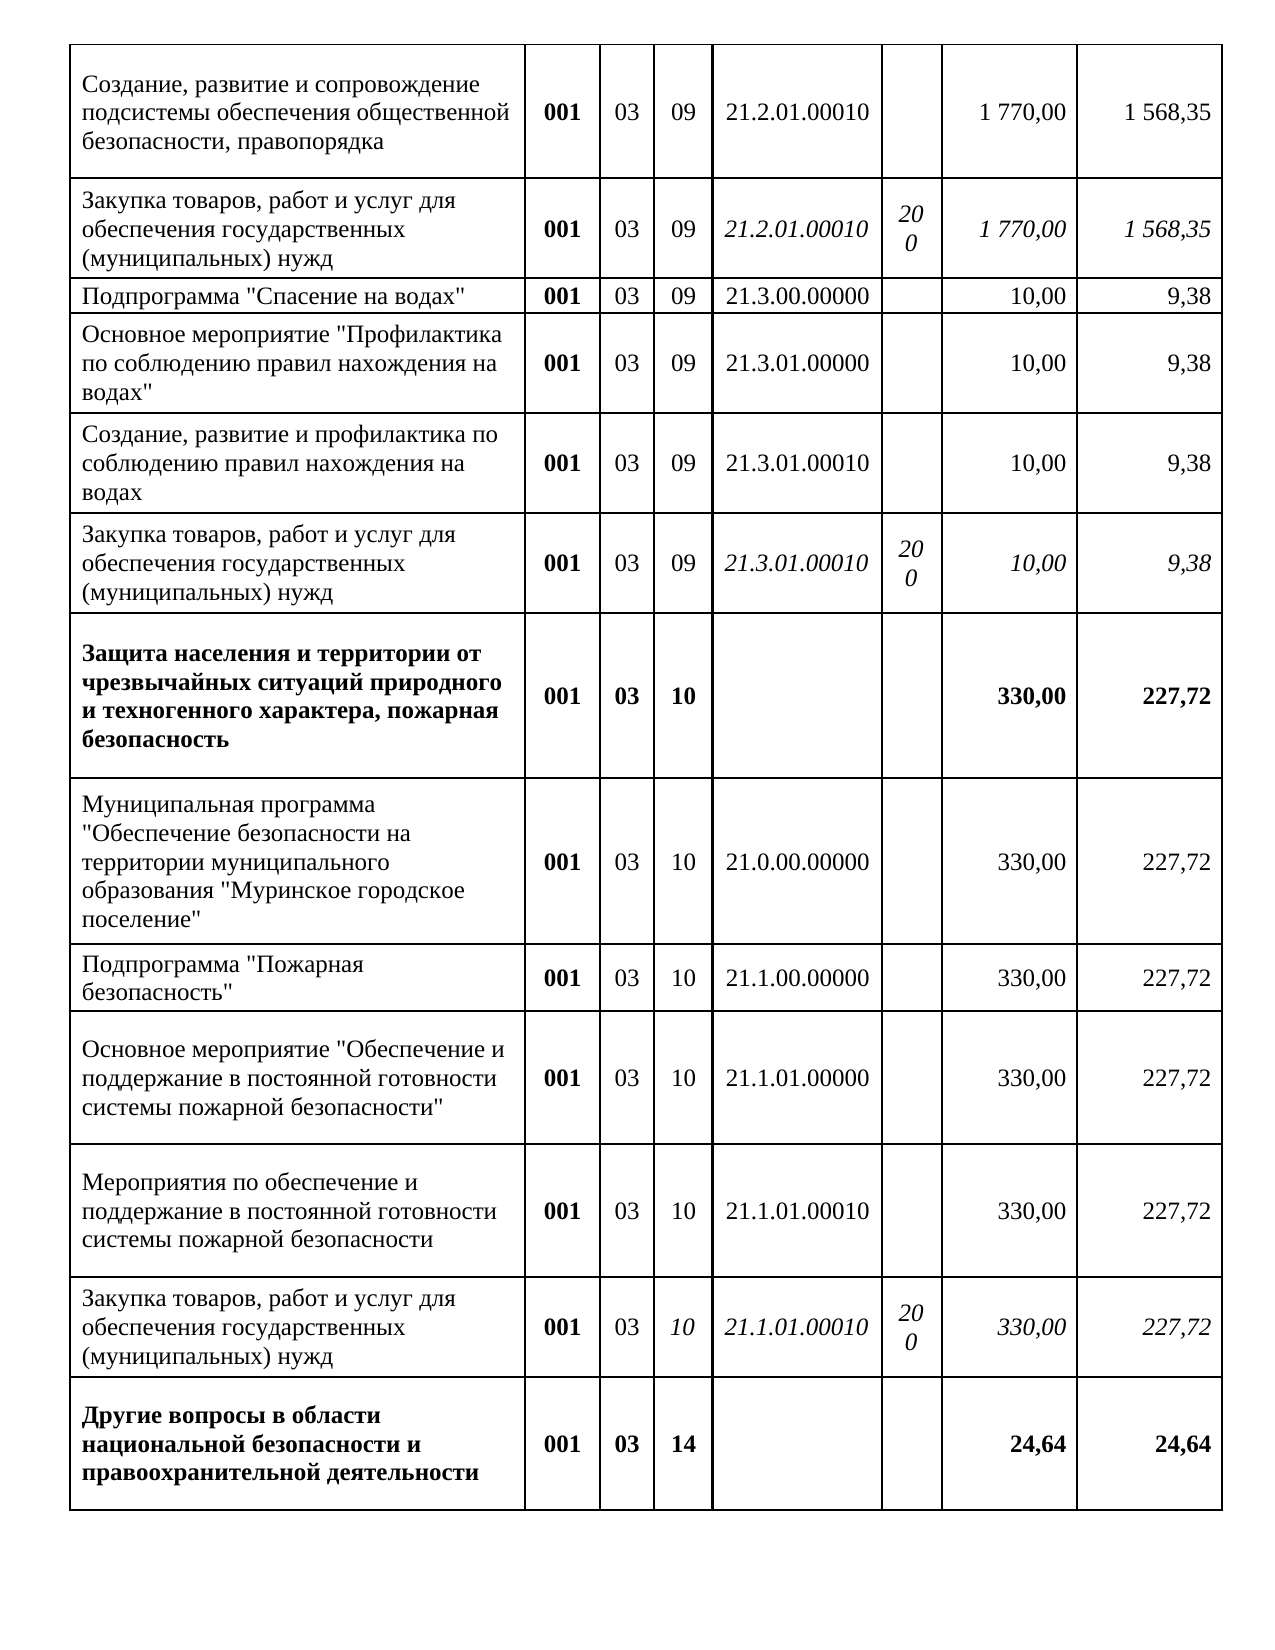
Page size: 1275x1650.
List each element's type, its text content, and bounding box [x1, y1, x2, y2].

table_cell 330,00 [943, 945, 1076, 1010]
table_cell 001 [526, 45, 599, 177]
table_cell 9,38 [1078, 414, 1221, 512]
table_cell 10,00 [943, 279, 1076, 312]
table_cell 14 [655, 1378, 711, 1508]
table_cell 001 [526, 179, 599, 277]
table_cell 21.1.01.00000 [714, 1012, 881, 1143]
table_cell Основное мероприятие "Профилактика по соблюдению правил нахождения на водах" [71, 314, 524, 412]
table_cell 09 [655, 314, 711, 412]
table_cell 001 [526, 779, 599, 943]
table_cell 330,00 [943, 1145, 1076, 1276]
table_cell 10 [655, 1278, 711, 1376]
table_cell [883, 945, 941, 1010]
table_cell 227,72 [1078, 614, 1221, 777]
table_cell 10 [655, 1145, 711, 1276]
table_cell 200 [883, 514, 941, 612]
table_cell 03 [601, 314, 653, 412]
table_cell Муниципальная программа "Обеспечение безопасности на территории муниципального образования "Муринское городское поселение" [71, 779, 524, 943]
table_cell 227,72 [1078, 1145, 1221, 1276]
table_cell 24,64 [943, 1378, 1076, 1508]
table_cell Закупка товаров, работ и услуг для обеспечения государственных (муниципальных) нужд [71, 1278, 524, 1376]
table_cell 200 [883, 179, 941, 277]
table_cell 03 [601, 1012, 653, 1143]
table_cell [883, 414, 941, 512]
table_cell 9,38 [1078, 514, 1221, 612]
table_cell 227,72 [1078, 1278, 1221, 1376]
table_cell 330,00 [943, 1012, 1076, 1143]
table_cell 001 [526, 1012, 599, 1143]
table_cell 1 770,00 [943, 45, 1076, 177]
table_cell 10,00 [943, 414, 1076, 512]
table_cell 03 [601, 179, 653, 277]
table_cell 200 [883, 1278, 941, 1376]
table_cell 001 [526, 1278, 599, 1376]
table_cell Закупка товаров, работ и услуг для обеспечения государственных (муниципальных) нужд [71, 179, 524, 277]
table_cell [883, 279, 941, 312]
table_cell 1 568,35 [1078, 45, 1221, 177]
table_cell 03 [601, 614, 653, 777]
table_cell 10,00 [943, 514, 1076, 612]
table_cell 21.3.00.00000 [714, 279, 881, 312]
table_cell 227,72 [1078, 945, 1221, 1010]
table_cell 21.3.01.00010 [714, 514, 881, 612]
table_cell 001 [526, 514, 599, 612]
table_cell [883, 45, 941, 177]
table_cell Другие вопросы в области национальной безопасности и правоохранительной деятельности [71, 1378, 524, 1508]
table_cell 001 [526, 614, 599, 777]
table_cell 1 568,35 [1078, 179, 1221, 277]
table_cell 03 [601, 779, 653, 943]
table_cell 21.3.01.00000 [714, 314, 881, 412]
table_cell 03 [601, 414, 653, 512]
table_cell 21.1.01.00010 [714, 1145, 881, 1276]
table_cell 10 [655, 614, 711, 777]
table_cell Подпрограмма "Спасение на водах" [71, 279, 524, 312]
table_cell Мероприятия по обеспечение и поддержание в постоянной готовности системы пожарной безопасности [71, 1145, 524, 1276]
table_cell 03 [601, 45, 653, 177]
table_cell 330,00 [943, 779, 1076, 943]
table_cell [883, 779, 941, 943]
table_cell 03 [601, 1378, 653, 1508]
table_cell Защита населения и территории от чрезвычайных ситуаций природного и техногенного характера, пожарная безопасность [71, 614, 524, 777]
table_cell 21.2.01.00010 [714, 179, 881, 277]
table_cell 09 [655, 279, 711, 312]
table_cell [714, 1378, 881, 1508]
table_cell [714, 614, 881, 777]
table_cell 001 [526, 1145, 599, 1276]
table_cell 03 [601, 279, 653, 312]
table_cell 21.0.00.00000 [714, 779, 881, 943]
table_cell 330,00 [943, 614, 1076, 777]
table_cell 9,38 [1078, 314, 1221, 412]
table_cell 10,00 [943, 314, 1076, 412]
table_cell [883, 1145, 941, 1276]
table_cell Закупка товаров, работ и услуг для обеспечения государственных (муниципальных) нужд [71, 514, 524, 612]
table_cell 09 [655, 514, 711, 612]
table_cell 001 [526, 314, 599, 412]
table_cell [883, 1378, 941, 1508]
table_cell [883, 314, 941, 412]
table_cell 03 [601, 945, 653, 1010]
table_cell 03 [601, 1145, 653, 1276]
table_cell 21.1.00.00000 [714, 945, 881, 1010]
table_cell 21.3.01.00010 [714, 414, 881, 512]
table_cell 9,38 [1078, 279, 1221, 312]
table_cell 21.1.01.00010 [714, 1278, 881, 1376]
table_cell 227,72 [1078, 1012, 1221, 1143]
table_cell 001 [526, 279, 599, 312]
table_cell 03 [601, 514, 653, 612]
table_cell 10 [655, 945, 711, 1010]
table_cell [883, 1012, 941, 1143]
table_cell [883, 614, 941, 777]
table_cell 227,72 [1078, 779, 1221, 943]
table_cell 24,64 [1078, 1378, 1221, 1508]
table_cell Создание, развитие и профилактика по соблюдению правил нахождения на водах [71, 414, 524, 512]
table_cell 09 [655, 45, 711, 177]
table_cell 1 770,00 [943, 179, 1076, 277]
table_cell Создание, развитие и сопровождение подсистемы обеспечения общественной безопасности, правопорядка [71, 45, 524, 177]
table_cell 09 [655, 179, 711, 277]
table_cell Основное мероприятие "Обеспечение и поддержание в постоянной готовности системы пожарной безопасности" [71, 1012, 524, 1143]
table_cell 10 [655, 1012, 711, 1143]
table_cell 21.2.01.00010 [714, 45, 881, 177]
table_cell 001 [526, 945, 599, 1010]
table_cell 330,00 [943, 1278, 1076, 1376]
table_cell Подпрограмма "Пожарная безопасность" [71, 945, 524, 1010]
table_cell 03 [601, 1278, 653, 1376]
table_cell 09 [655, 414, 711, 512]
table_cell 001 [526, 414, 599, 512]
table_cell 001 [526, 1378, 599, 1508]
table_cell 10 [655, 779, 711, 943]
